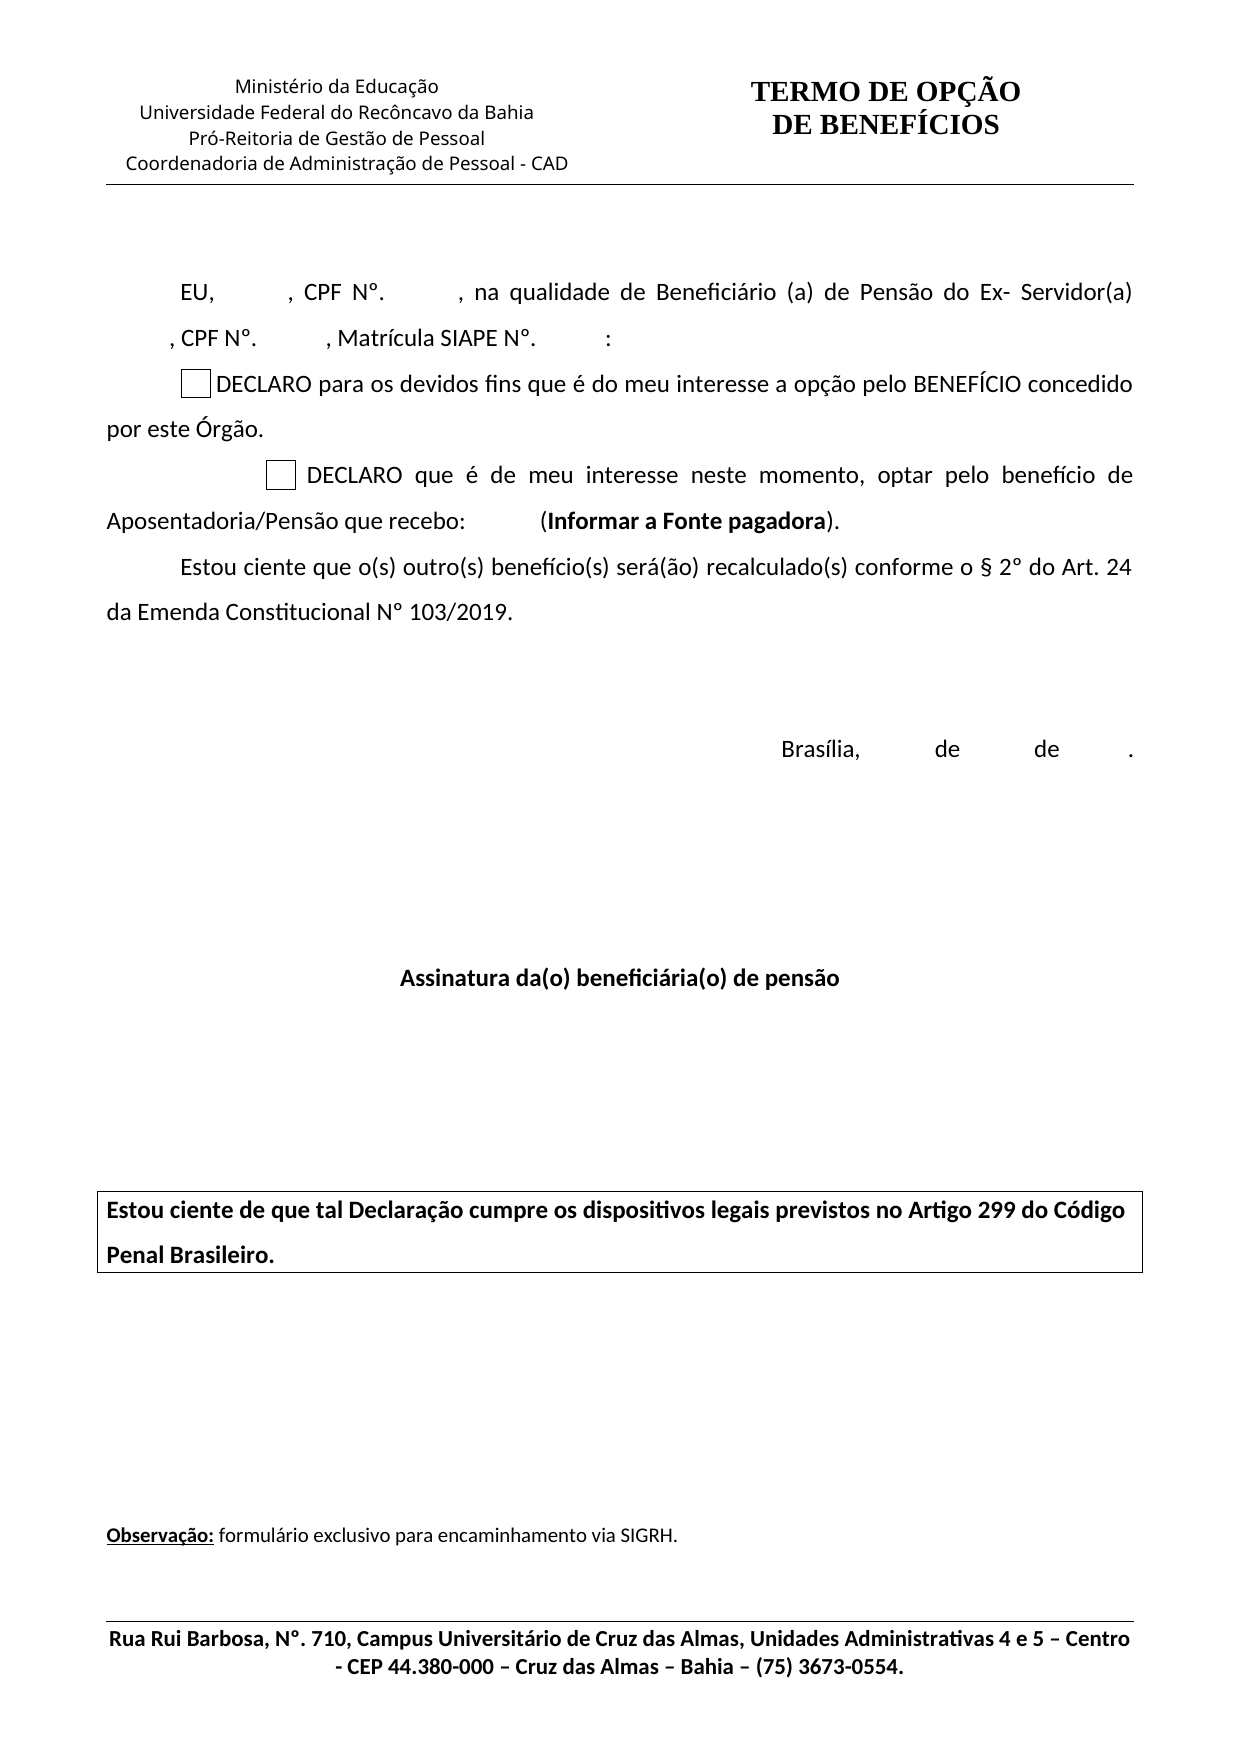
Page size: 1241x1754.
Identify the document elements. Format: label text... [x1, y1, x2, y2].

text DECLARO para os devidos fins que é do meu interesse a opção pelo BENEFÍCIO concedido por este Órgão. [106, 368, 1134, 444]
text Observação: formulário exclusivo para encaminhamento via SIGRH. [106, 1522, 1134, 1547]
text EU, , CPF Nº. , na qualidade de Beneficiário (a) de Pensão do Ex- Servidor(a) , CPF Nº. , Matrícula SIAPE Nº. : [106, 276, 1134, 352]
text Assinatura da(o) beneficiária(o) de pensão [106, 962, 1134, 993]
text Brasília, de de . [106, 733, 1134, 764]
text Estou ciente que o(s) outro(s) benefício(s) será(ão) recalculado(s) conforme o § 2º do Art. 24 da Emenda Constitucional Nº 103/2019. [106, 551, 1134, 627]
text DECLARO que é de meu interesse neste momento, optar pelo benefício de Aposentadoria/Pensão que recebo: (Informar a Fonte pagadora). [106, 459, 1134, 535]
text Estou ciente de que tal Declaração cumpre os dispositivos legais previstos no Artigo 299 do Código Penal Brasileiro. [98, 1192, 1142, 1272]
